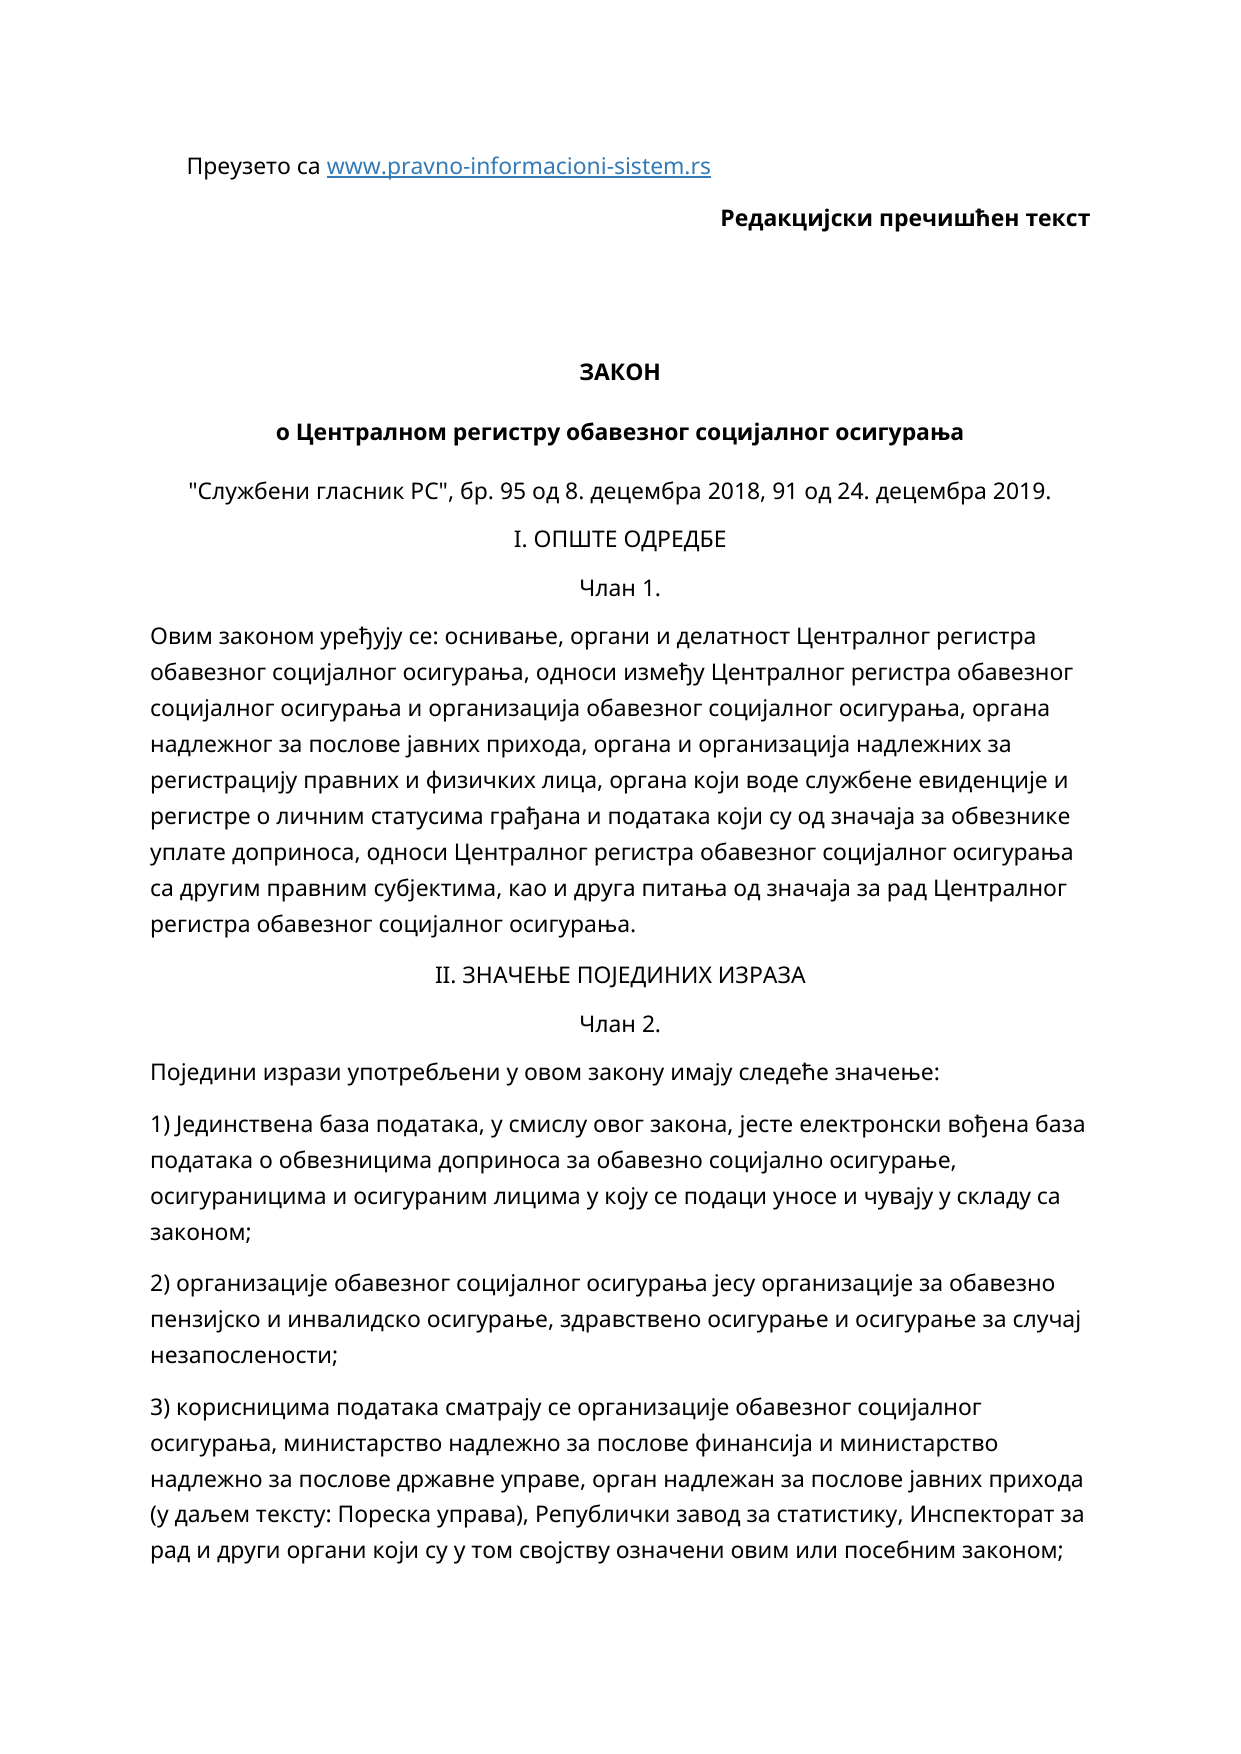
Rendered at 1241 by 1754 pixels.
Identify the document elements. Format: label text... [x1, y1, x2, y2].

text "Службени гласник РС", бр. 95 од 8. децембра 2018, 91 од 24. децембра 2019. [150, 475, 1090, 506]
text Овим законом уређују се: оснивање, органи и делатност Централног регистра обавезног социјалног осигурања, односи између Централног регистра обавезног социјалног осигурања и организација обавезног социјалног осигурања, органа надлежног за послове јавних прихода, органа и организација надлежних за регистрацију правних и физичких лица, органа који воде службене евиденције и регистре о личним статусима грађана и података који су од значаја за обвезнике уплате доприноса, односи Централног регистра обавезног социјалног осигурања са другим правним субјектима, као и друга питања од значаја за рад Централног регистра обавезног социјалног осигурања. [150, 620, 1090, 939]
text Поједини изрази употребљени у овом закону имају следеће значење: [150, 1056, 1090, 1087]
text Члан 1. [150, 572, 1090, 603]
text II. ЗНАЧЕЊЕ ПОЈЕДИНИХ ИЗРАЗА [150, 959, 1090, 991]
text ЗАКОН [150, 356, 1090, 387]
text Члан 2. [150, 1008, 1090, 1039]
text 3) корисницима података сматрају се организације обавезног социјалног осигурања, министарство надлежно за послове финансија и министарство надлежно за послове државне управе, орган надлежан за послове јавних прихода (у даљем тексту: Пореска управа), Републички завод за статистику, Инспекторат за рад и други органи који су у том својству означени овим или посебним законом; [150, 1391, 1090, 1566]
text 1) Јединствена база података, у смислу овог закона, јесте електронски вођена база података о обвезницима доприноса за обавезно социјално осигурање, осигураницима и осигураним лицима у коју се подаци уносе и чувају у складу са законом; [150, 1108, 1090, 1247]
text о Централном регистру обавезног социјалног осигурања [150, 416, 1090, 447]
text ﻿ Преузето са www.pravno-informacioni-sistem.rs [150, 150, 1090, 181]
text Редакцијски пречишћен текст [150, 202, 1090, 233]
text 2) организације обавезног социјалног осигурања јесу организације за обавезно пензијско и инвалидско осигурање, здравствено осигурање и осигурање за случај незапослености; [150, 1267, 1090, 1370]
text I. ОПШТЕ ОДРЕДБЕ [150, 523, 1090, 555]
